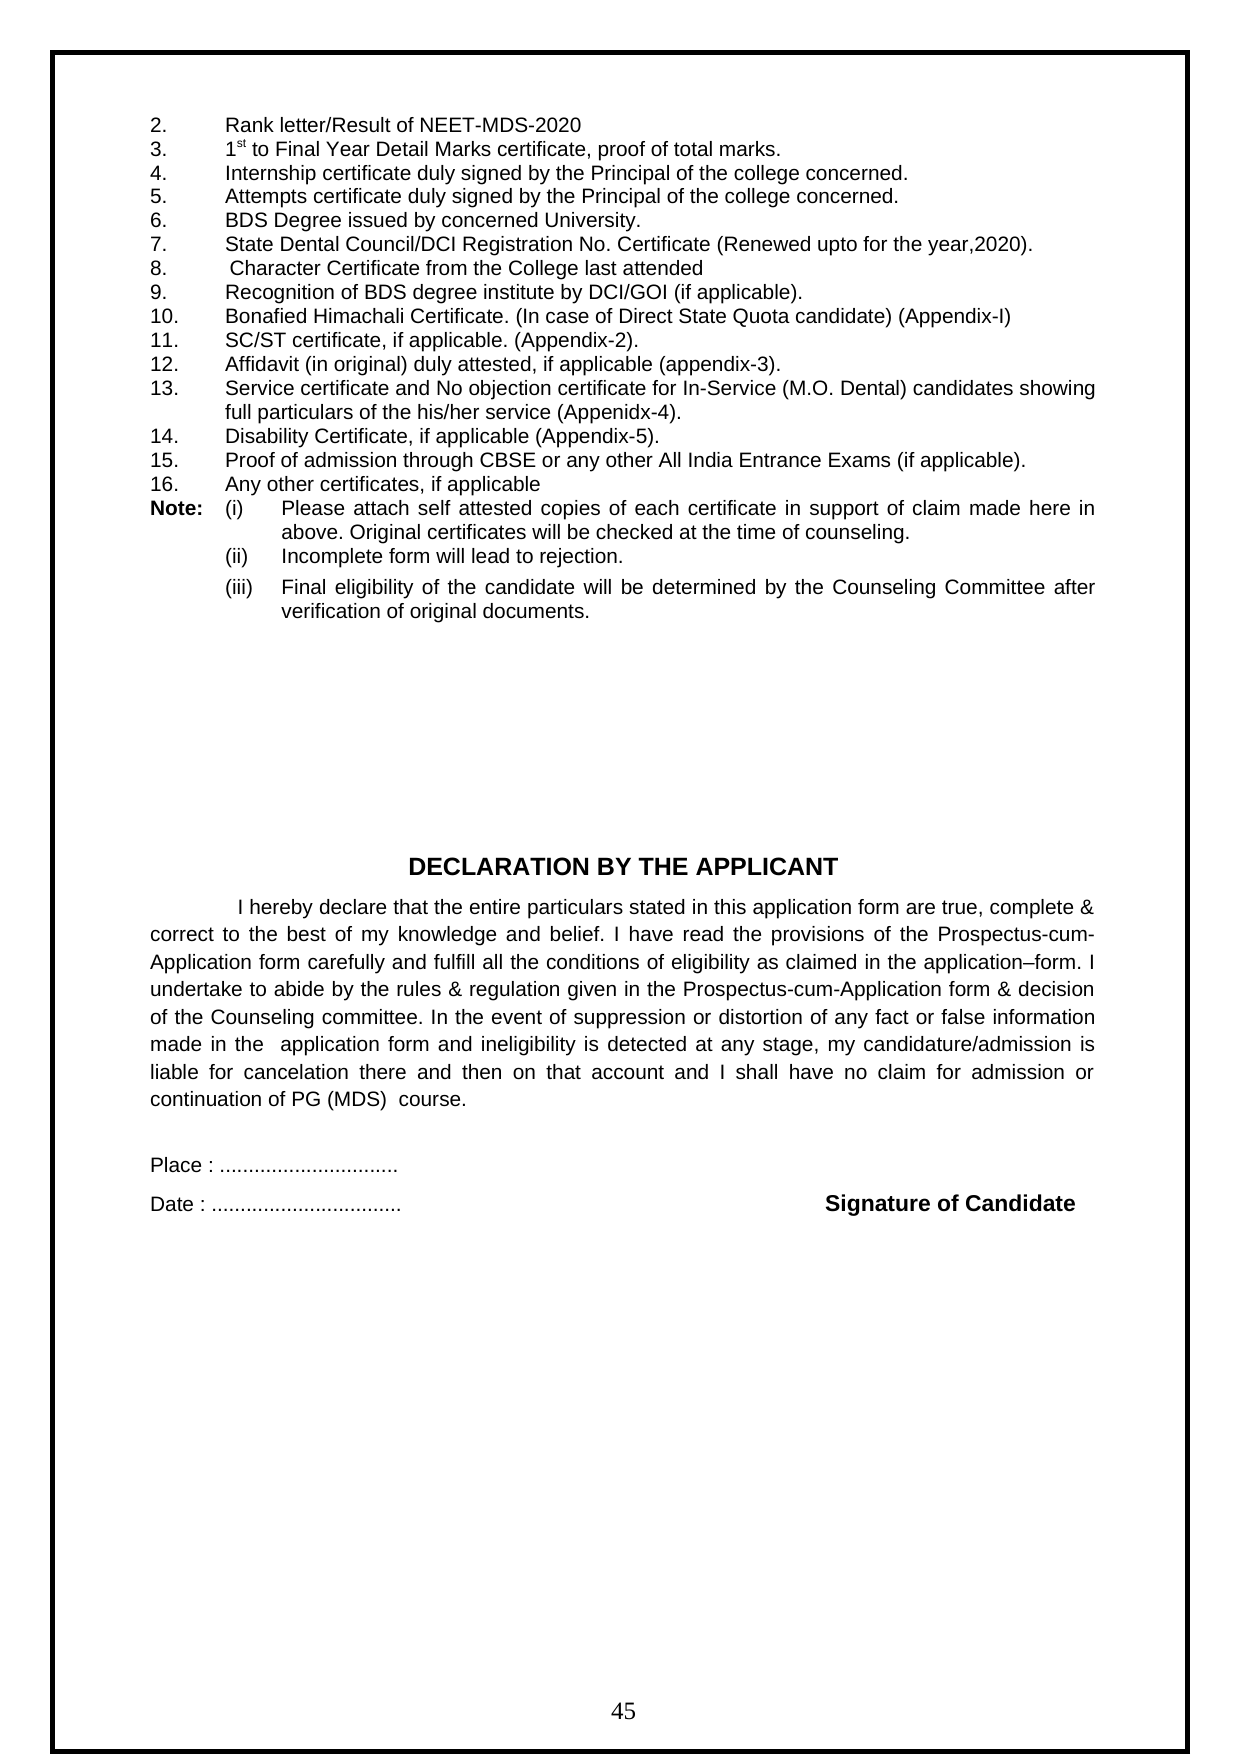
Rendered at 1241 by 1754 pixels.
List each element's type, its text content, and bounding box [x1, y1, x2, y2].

text 9. Recognition of BDS degree institute by DCI/GOI (if applicable). [150, 280, 1097, 304]
text 16. Any other certificates, if applicable [150, 472, 1097, 496]
text 12. Affidavit (in original) duly attested, if applicable (appendix-3). [150, 352, 1097, 376]
text Place : ............................... [150, 1146, 1097, 1177]
text 7. State Dental Council/DCI Registration No. Certificate (Renewed upto for the year,2020). [150, 232, 1097, 256]
text Note: (i) Please attach self attested copies of each certificate in support of claim made here in above. Original certificates will be checked at the time of counseling. [150, 496, 1097, 544]
text 8. Character Certificate from the College last attended [150, 256, 1097, 280]
text 5. Attempts certificate duly signed by the Principal of the college concerned. [150, 184, 1097, 208]
text I hereby declare that the entire particulars stated in this application form are true, complete & correct to the best of my knowledge and belief. I have read the provisions of the Prospectus-cum-Application form carefully and fulfill all the conditions of eligibility as claimed in the application–form. I undertake to abide by the rules & regulation given in the Prospectus-cum-Application form & decision of the Counseling committee. In the event of suppression or distortion of any fact or false information made in the application form and ineligibility is detected at any stage, my candidature/admission is liable for cancelation there and then on that account and I shall have no claim for admission or continuation of PG (MDS) course. [150, 894, 1097, 1111]
text 13. Service certificate and No objection certificate for In-Service (M.O. Dental) candidates showing full particulars of the his/her service (Appenidx-4). [150, 376, 1097, 424]
text 10. Bonafied Himachali Certificate. (In case of Direct State Quota candidate) (Appendix-I) [150, 304, 1097, 328]
text (ii) Incomplete form will lead to rejection. [150, 544, 1097, 568]
text 4. Internship certificate duly signed by the Principal of the college concerned. [150, 160, 1097, 184]
text Date : ................................. Signature of Candidate [150, 1177, 1097, 1217]
text 14. Disability Certificate, if applicable (Appendix-5). [150, 424, 1097, 448]
text DECLARATION BY THE APPLICANT [150, 851, 1097, 880]
text 2. Rank letter/Result of NEET-MDS-2020 [150, 112, 1097, 136]
text 11. SC/ST certificate, if applicable. (Appendix-2). [150, 328, 1097, 352]
text 15. Proof of admission through CBSE or any other All India Entrance Exams (if applicable). [150, 448, 1097, 472]
text 3. 1st to Final Year Detail Marks certificate, proof of total marks. [150, 136, 1097, 160]
text (iii) Final eligibility of the candidate will be determined by the Counseling Committee after verification of original documents. [150, 575, 1097, 623]
text 6. BDS Degree issued by concerned University. [150, 208, 1097, 232]
